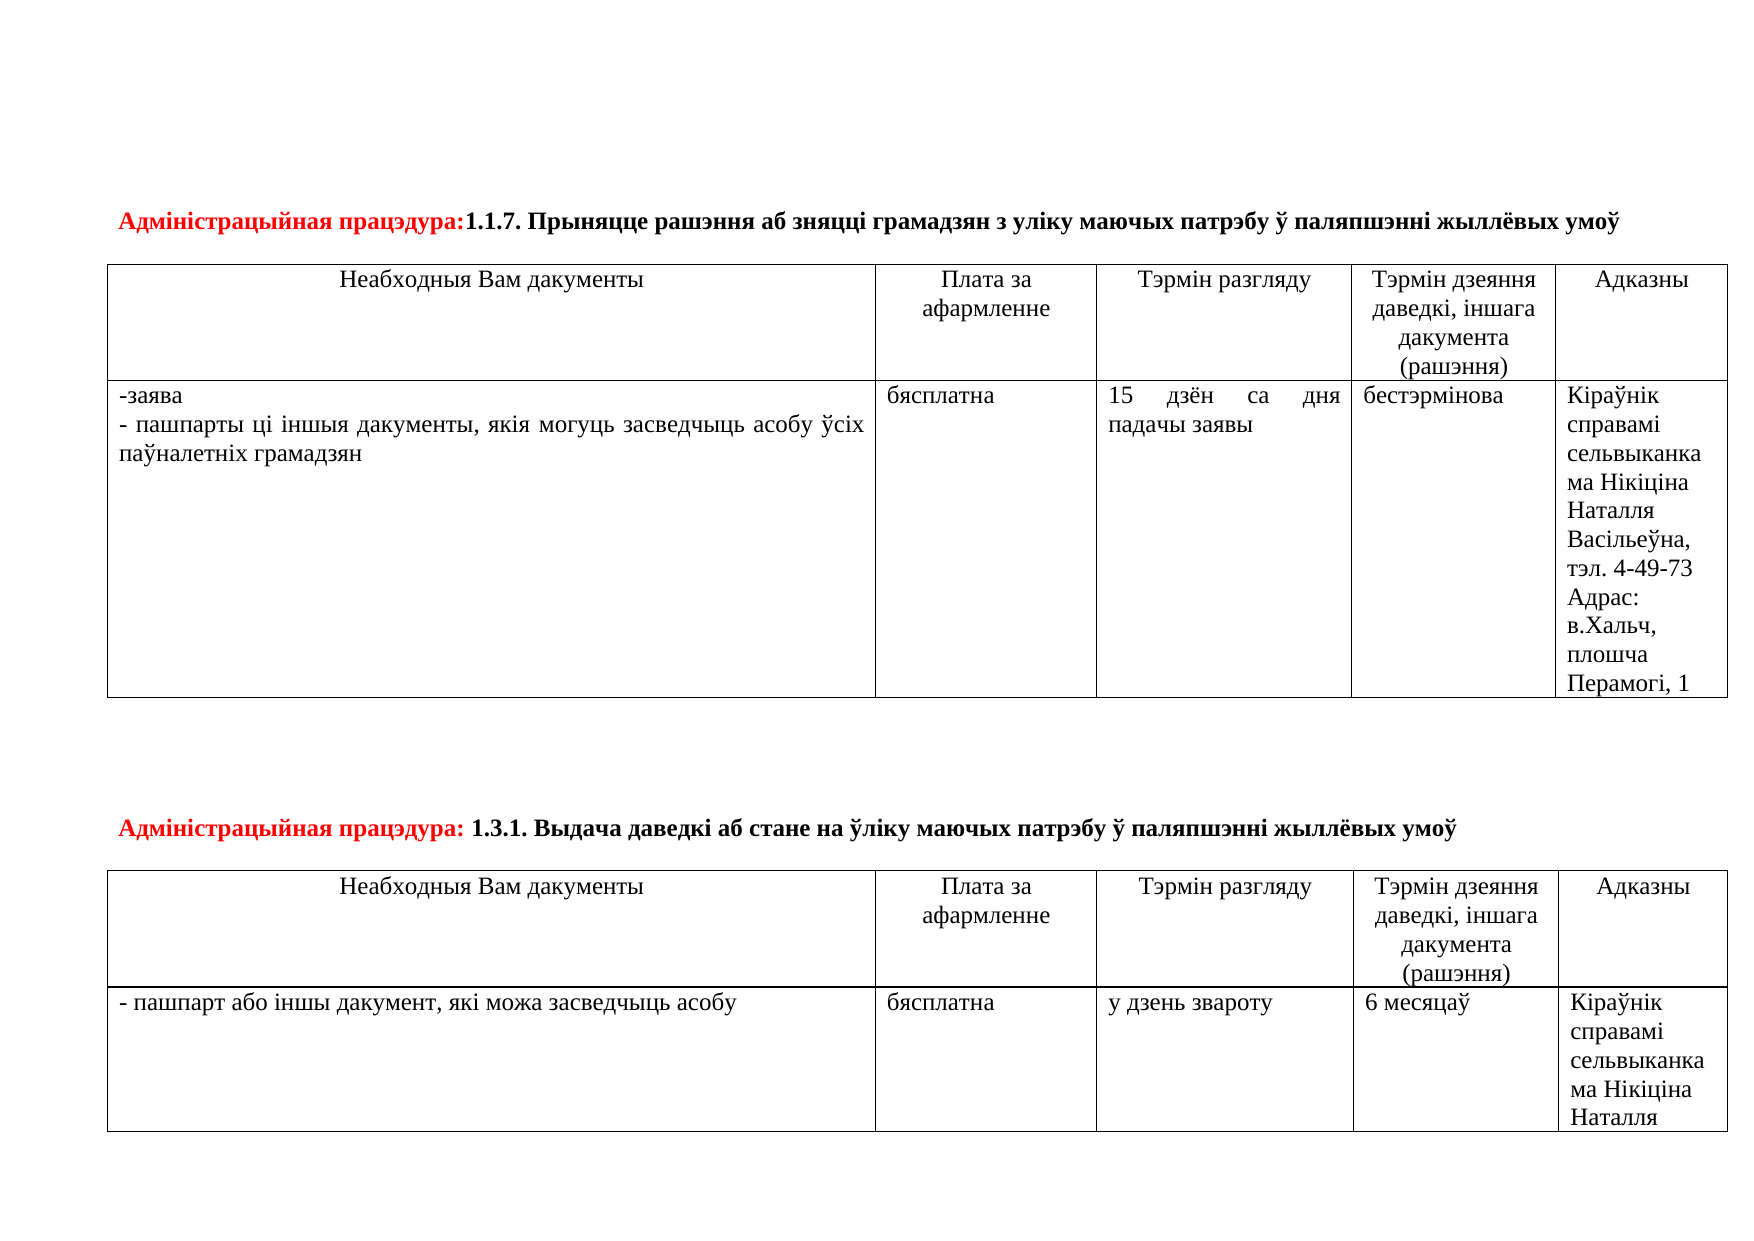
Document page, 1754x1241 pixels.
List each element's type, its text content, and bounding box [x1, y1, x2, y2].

table_header Адказны [1556, 265, 1727, 379]
table_header Плата за афармленне [876, 265, 1096, 379]
table_header Плата за афармленне [876, 871, 1096, 986]
table_header Неабходныя Вам дакументы [108, 265, 875, 379]
table_cell бясплатна [876, 381, 1096, 697]
table_header Тэрмін дзеяння даведкі, іншага дакумента (рашэння) [1352, 265, 1555, 379]
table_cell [1559, 988, 1727, 1131]
table_header Тэрмін разгляду [1097, 265, 1351, 379]
table_header Адказны [1559, 871, 1727, 986]
text Адміністрацыйная працэдура:1.1.7. Прыняцце рашэння аб зняцці грамадзян з уліку маючых патрэбу ў паляпшэнні жыллёвых умоў [118, 206, 1695, 235]
table_cell у дзень звароту [1097, 988, 1353, 1131]
table_header Тэрмін разгляду [1097, 871, 1353, 986]
table_cell бясплатна [876, 988, 1096, 1131]
text Адміністрацыйная працэдура: 1.3.1. Выдача даведкі аб стане на ўліку маючых патрэбу ў паляпшэнні жыллёвых умоў [118, 813, 1695, 842]
table_cell 6 месяцаў [1354, 988, 1558, 1131]
table_header Неабходныя Вам дакументы [108, 871, 875, 986]
table_cell Кіраўнік справамі сельвыканкама Нікіціна Наталля Васільеўна, тэл. 4-49-73 Адрас: в.Хальч, плошча Перамогі, 1 [1556, 381, 1727, 697]
table_cell -заява - пашпарты ці іншыя дакументы, якія могуць засведчыць асобу ўсіх паўналетніх грамадзян [108, 381, 875, 697]
table_header Тэрмін дзеяння даведкі, іншага дакумента (рашэння) [1354, 871, 1558, 986]
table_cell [108, 988, 875, 1131]
table_cell бестэрмінова [1352, 381, 1555, 697]
table_cell 15 дзён са дня падачы заявы [1097, 381, 1351, 697]
